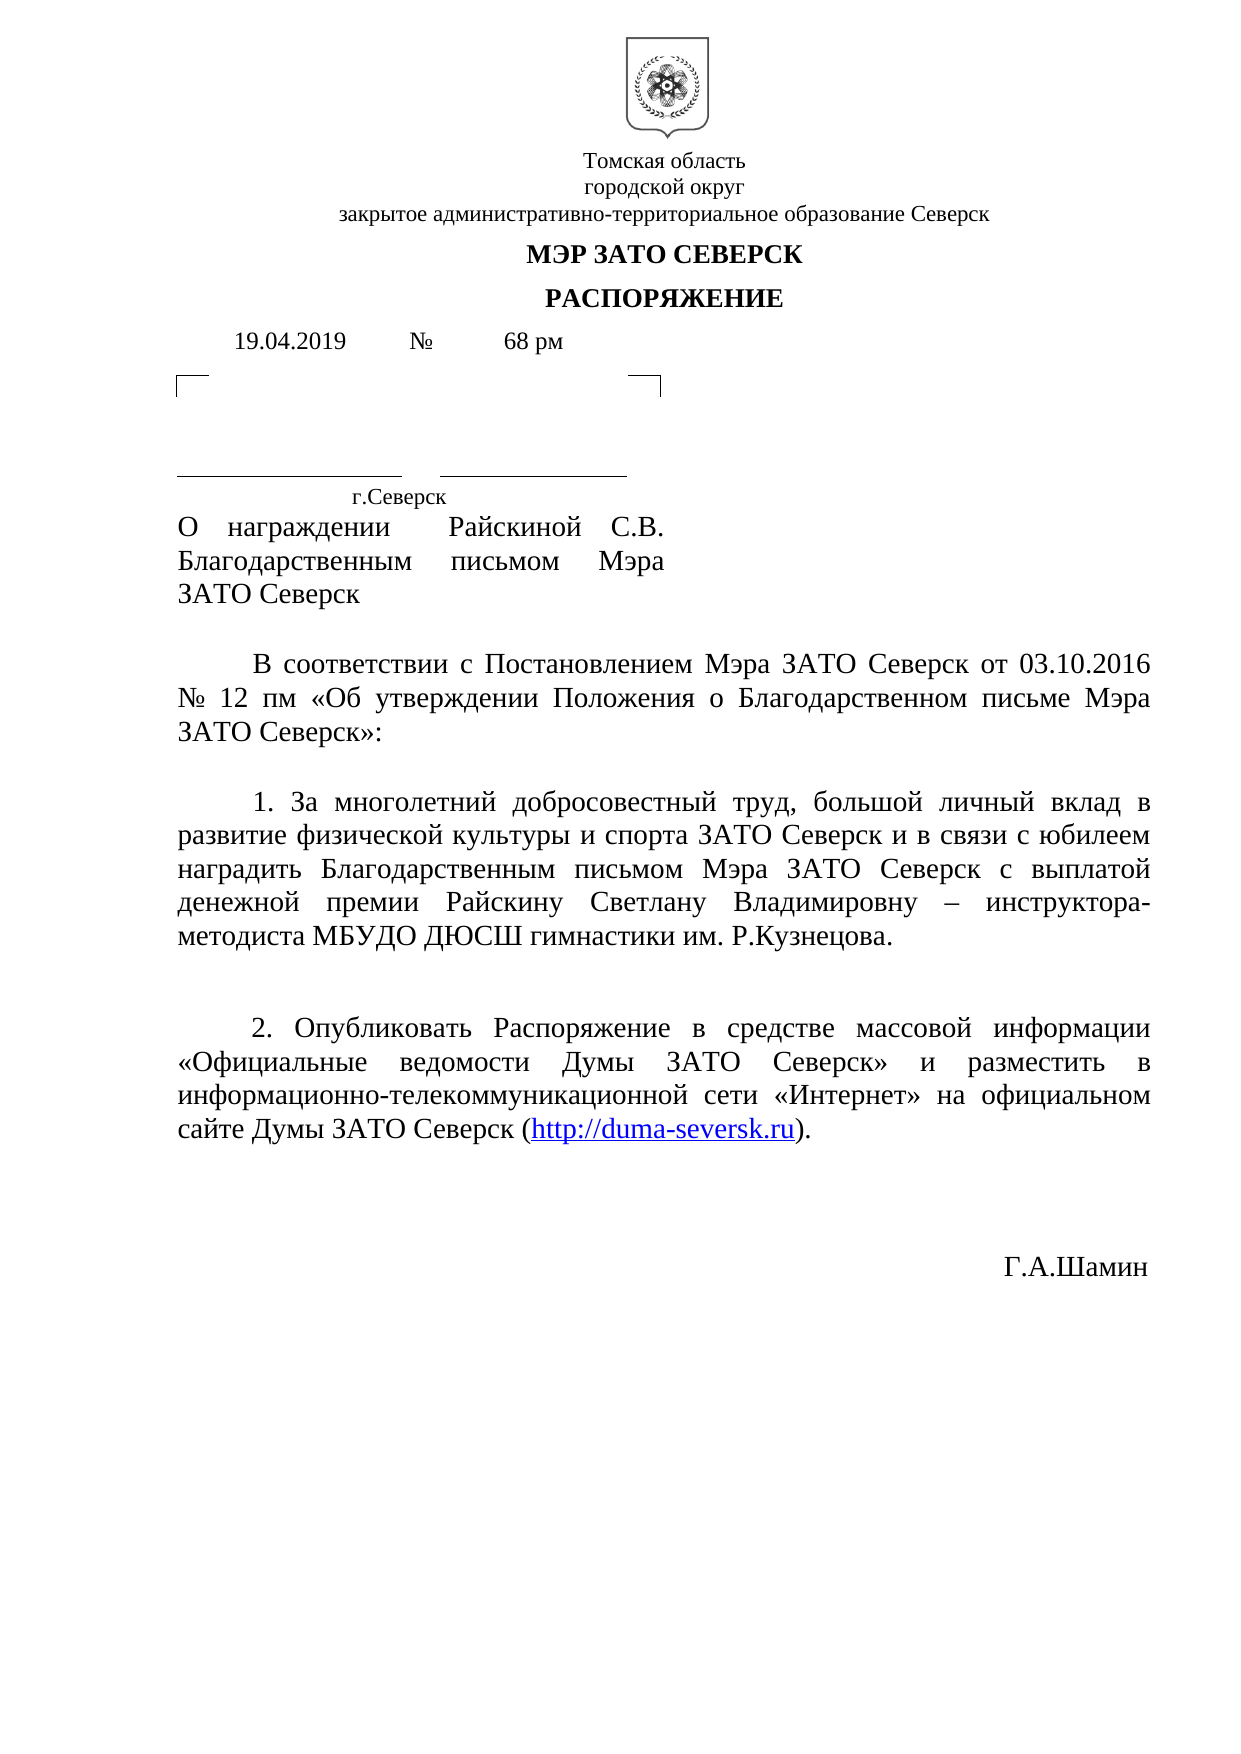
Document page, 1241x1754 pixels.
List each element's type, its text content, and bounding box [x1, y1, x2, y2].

table_header 68 рм [440, 313, 627, 476]
text 2. Опубликовать Распоряжение в средстве массовой информации «Официальные ведомости Думы ЗАТО Северск» и разместить в информационно-телекоммуникационной сети «Интернет» на официальном сайте Думы ЗАТО Северск (http://duma-seversk.ru). [177, 1010, 1152, 1144]
text Г.А.Шамин [177, 1249, 1152, 1282]
text О награждении Райскиной С.В. Благодарственным письмом Мэра ЗАТО Северск [177, 509, 664, 610]
text 1. За многолетний добросовестный труд, большой личный вклад в развитие физической культуры и спорта ЗАТО Северск и в связи с юбилеем наградить Благодарственным письмом Мэра ЗАТО Северск с выплатой денежной премии Райскину Светлану Владимировну – инструктора-методиста МБУДО ДЮСШ гимнастики им. Р.Кузнецова. [177, 784, 1152, 952]
text г.Северск [183, 483, 587, 509]
picture [625, 35, 712, 142]
text В соответствии с Постановлением Мэра ЗАТО Северск от 03.10.2016 № 12 пм «Об утверждении Положения о Благодарственном письме Мэра ЗАТО Северск»: [177, 647, 1152, 747]
table_header № [402, 313, 440, 476]
table_header 19.04.2019 [177, 313, 402, 476]
